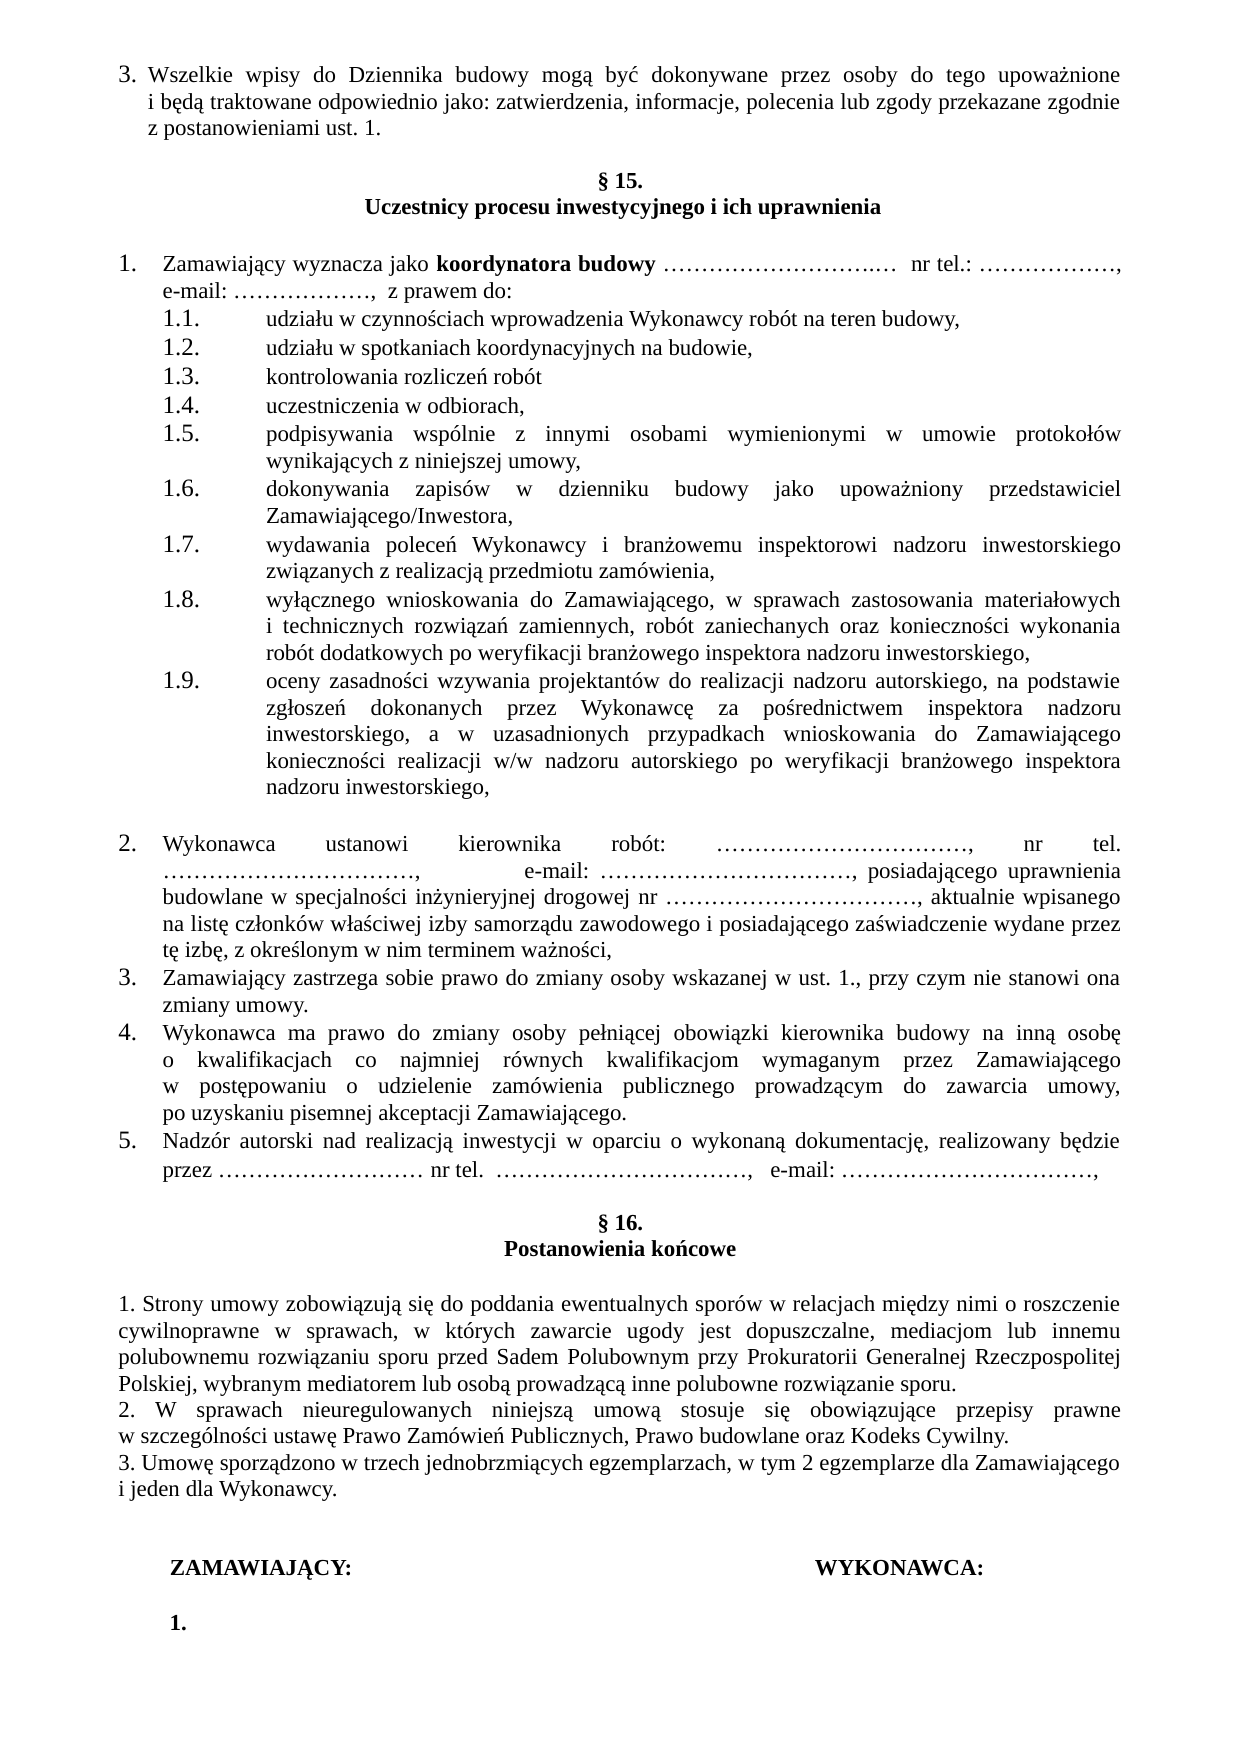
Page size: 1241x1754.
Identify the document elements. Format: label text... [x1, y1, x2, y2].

text Postanowienia końcowe [118, 1235, 1122, 1262]
text 1. Strony umowy zobowiązują się do poddania ewentualnych sporów w relacjach między nimi o roszczenie cywilnoprawne w sprawach, w których zawarcie ugody jest dopuszczalne, mediacjom lub innemu polubownemu rozwiązaniu sporu przed Sadem Polubownym przy Prokuratorii Generalnej Rzeczpospolitej Polskiej, wybranym mediatorem lub osobą prowadzącą inne polubowne rozwiązanie sporu. [118, 1291, 1122, 1396]
list Wszelkie wpisy do Dziennika budowy mogą być dokonywane przez osoby do tego upoważnione i będą traktowane odpowiednio jako: zatwierdzenia, informacje, polecenia lub zgody przekazane zgodnie z postanowieniami ust. 1. [118, 59, 1122, 141]
text 1. [118, 1609, 1122, 1636]
text § 15. [118, 167, 1122, 193]
list udziału w spotkaniach koordynacyjnych na budowie, [162, 332, 1122, 361]
list uczestniczenia w odbiorach, [162, 390, 1122, 418]
list Zamawiający wyznacza jako koordynatora budowy ……………………….… nr tel.: ………………, e-mail: ………………, z prawem do: [118, 248, 1122, 303]
text 2. W sprawach nieuregulowanych niniejszą umową stosuje się obowiązujące przepisy prawne w szczególności ustawę Prawo Zamówień Publicznych, Prawo budowlane oraz Kodeks Cywilny. [118, 1396, 1122, 1449]
list Nadzór autorski nad realizacją inwestycji w oparciu o wykonaną dokumentację, realizowany będzie przez ……………………… nr tel. ……………………………, e-mail: ……………………………, [118, 1125, 1122, 1183]
text 3. Umowę sporządzono w trzech jednobrzmiących egzemplarzach, w tym 2 egzemplarze dla Zamawiającego i jeden dla Wykonawcy. [118, 1449, 1122, 1501]
list podpisywania wspólnie z innymi osobami wymienionymi w umowie protokołów wynikających z niniejszej umowy, [162, 418, 1122, 473]
list udziału w czynnościach wprowadzenia Wykonawcy robót na teren budowy, [162, 303, 1122, 332]
list Wykonawca ma prawo do zmiany osoby pełniącej obowiązki kierownika budowy na inną osobę o kwalifikacjach co najmniej równych kwalifikacjom wymaganym przez Zamawiającego w postępowaniu o udzielenie zamówienia publicznego prowadzącym do zawarcia umowy, po uzyskaniu pisemnej akceptacji Zamawiającego. [118, 1017, 1122, 1125]
list oceny zasadności wzywania projektantów do realizacji nadzoru autorskiego, na podstawie zgłoszeń dokonanych przez Wykonawcę za pośrednictwem inspektora nadzoru inwestorskiego, a w uzasadnionych przypadkach wnioskowania do Zamawiającego konieczności realizacji w/w nadzoru autorskiego po weryfikacji branżowego inspektora nadzoru inwestorskiego, [162, 665, 1122, 799]
list wydawania poleceń Wykonawcy i branżowemu inspektorowi nadzoru inwestorskiego związanych z realizacją przedmiotu zamówienia, [162, 529, 1122, 584]
list kontrolowania rozliczeń robót [162, 361, 1122, 390]
list Zamawiający zastrzega sobie prawo do zmiany osoby wskazanej w ust. 1., przy czym nie stanowi ona zmiany umowy. [118, 962, 1122, 1017]
text Uczestnicy procesu inwestycyjnego i ich uprawnienia [118, 193, 1122, 219]
text ZAMAWIAJĄCY: WYKONAWCA: [118, 1554, 1122, 1580]
text § 16. [118, 1209, 1122, 1235]
list dokonywania zapisów w dzienniku budowy jako upoważniony przedstawiciel Zamawiającego/Inwestora, [162, 473, 1122, 529]
list wyłącznego wnioskowania do Zamawiającego, w sprawach zastosowania materiałowych i technicznych rozwiązań zamiennych, robót zaniechanych oraz konieczności wykonania robót dodatkowych po weryfikacji branżowego inspektora nadzoru inwestorskiego, [162, 584, 1122, 665]
list Wykonawca ustanowi kierownika robót: ……………………………, nr tel. ……………………………, e-mail: ……………………………, posiadającego uprawnienia budowlane w specjalności inżynieryjnej drogowej nr ……………………………, aktualnie wpisanego na listę członków właściwej izby samorządu zawodowego i posiadającego zaświadczenie wydane przez tę izbę, z określonym w nim terminem ważności, [118, 828, 1122, 962]
